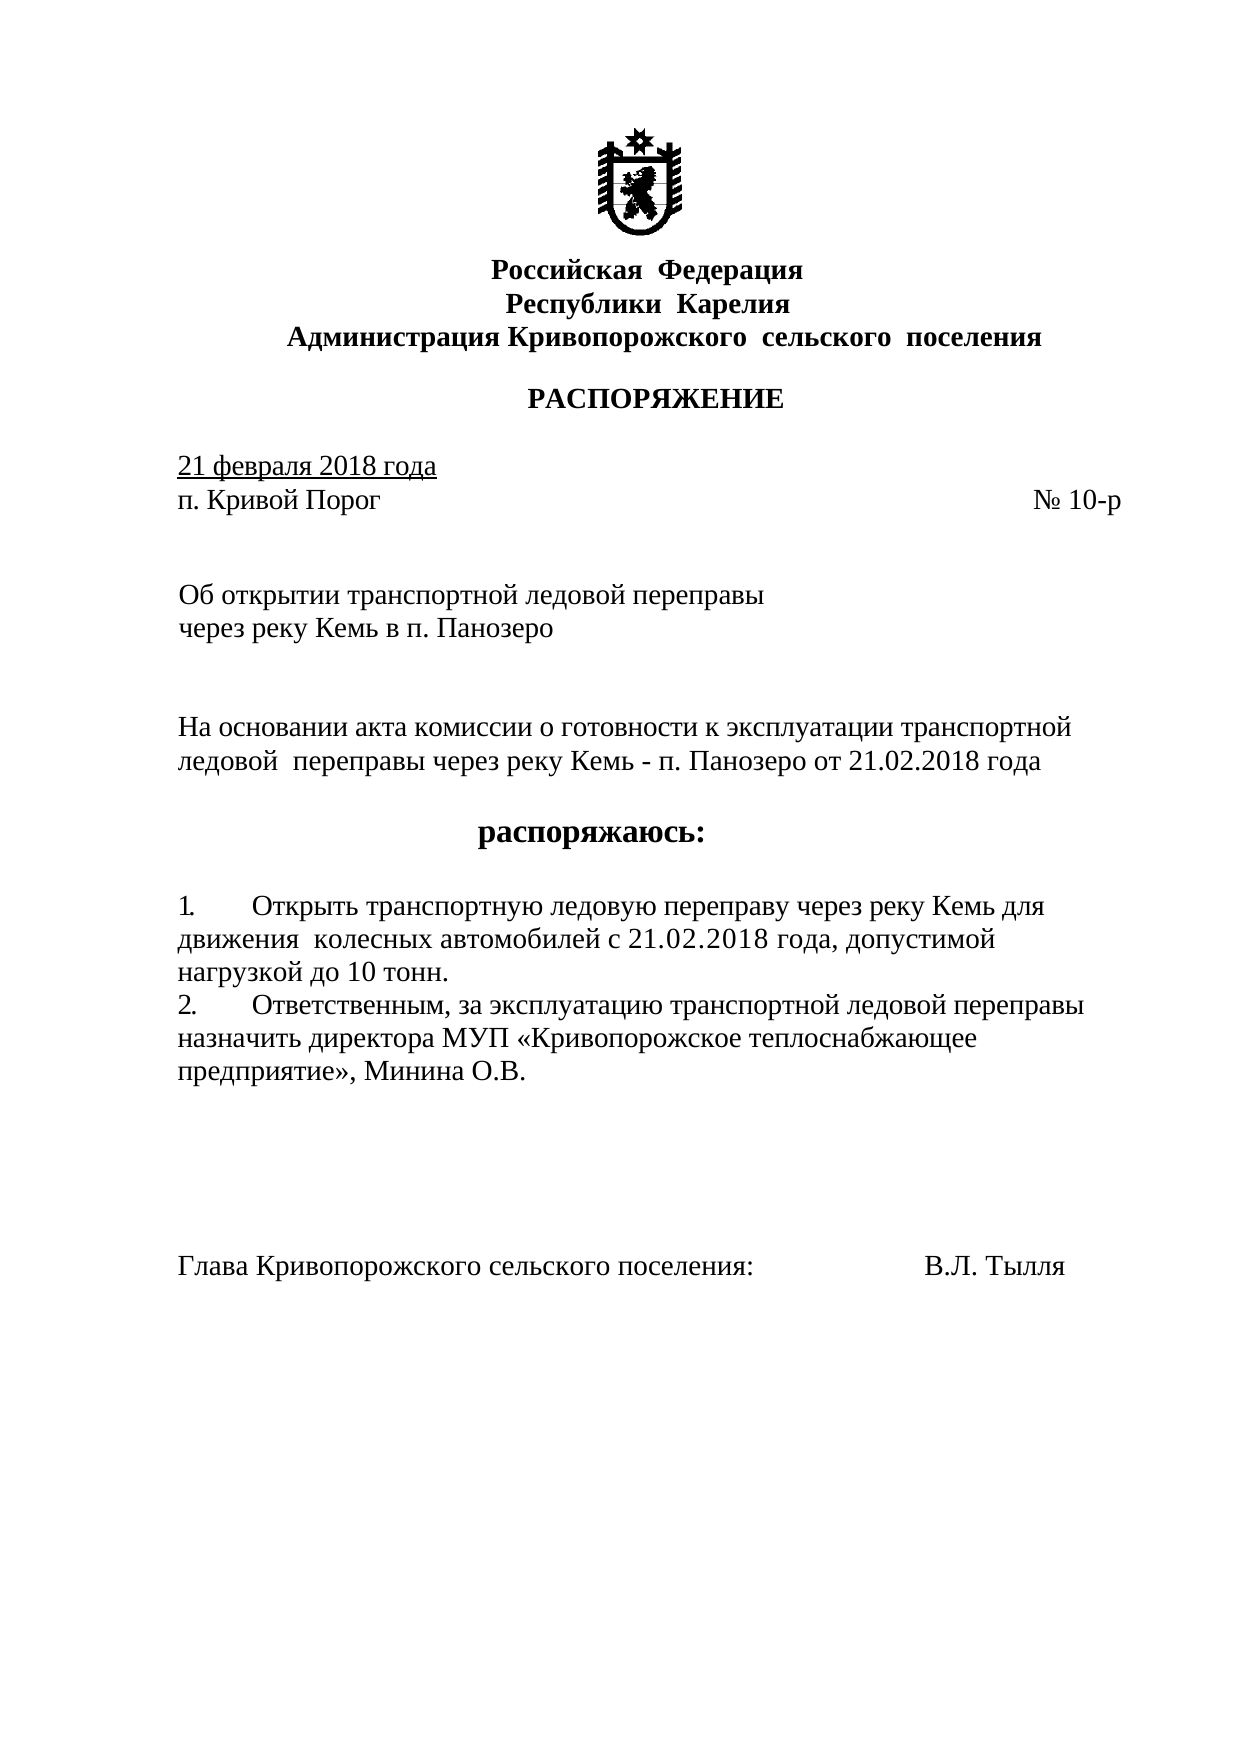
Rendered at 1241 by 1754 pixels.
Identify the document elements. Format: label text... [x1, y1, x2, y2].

text Об открытии транспортной ледовой переправы через реку Кемь в п. Панозеро [178, 578, 774, 644]
text На основании акта комиссии о готовности к эксплуатации транспортной ледовой переправы через реку Кемь - п. Панозеро от 21.02.2018 года [178, 710, 1100, 777]
list Открыть транспортную ледовую переправу через реку Кемь для движения колесных автомобилей с 21.02.2018 года, допустимой нагрузкой до 10 тонн. [177, 889, 1100, 988]
text Республики Карелия [177, 286, 1152, 319]
text Российская Федерация [177, 252, 1152, 286]
list Ответственным, за эксплуатацию транспортной ледовой переправы назначить директора МУП «Кривопорожское теплоснабжающее предприятие», Минина О.В. [177, 988, 1100, 1087]
text РАСПОРЯЖЕНИЕ [177, 381, 1152, 415]
text Глава Кривопорожского сельского поселения: В.Л. Тылля [177, 1248, 1152, 1282]
text 21 февраля 2018 года [177, 448, 1152, 482]
text распоряжаюсь: [177, 811, 1152, 850]
text Администрация Кривопорожского сельского поселения [177, 319, 1152, 353]
text п. Кривой Порог № 10-р [177, 482, 1152, 515]
